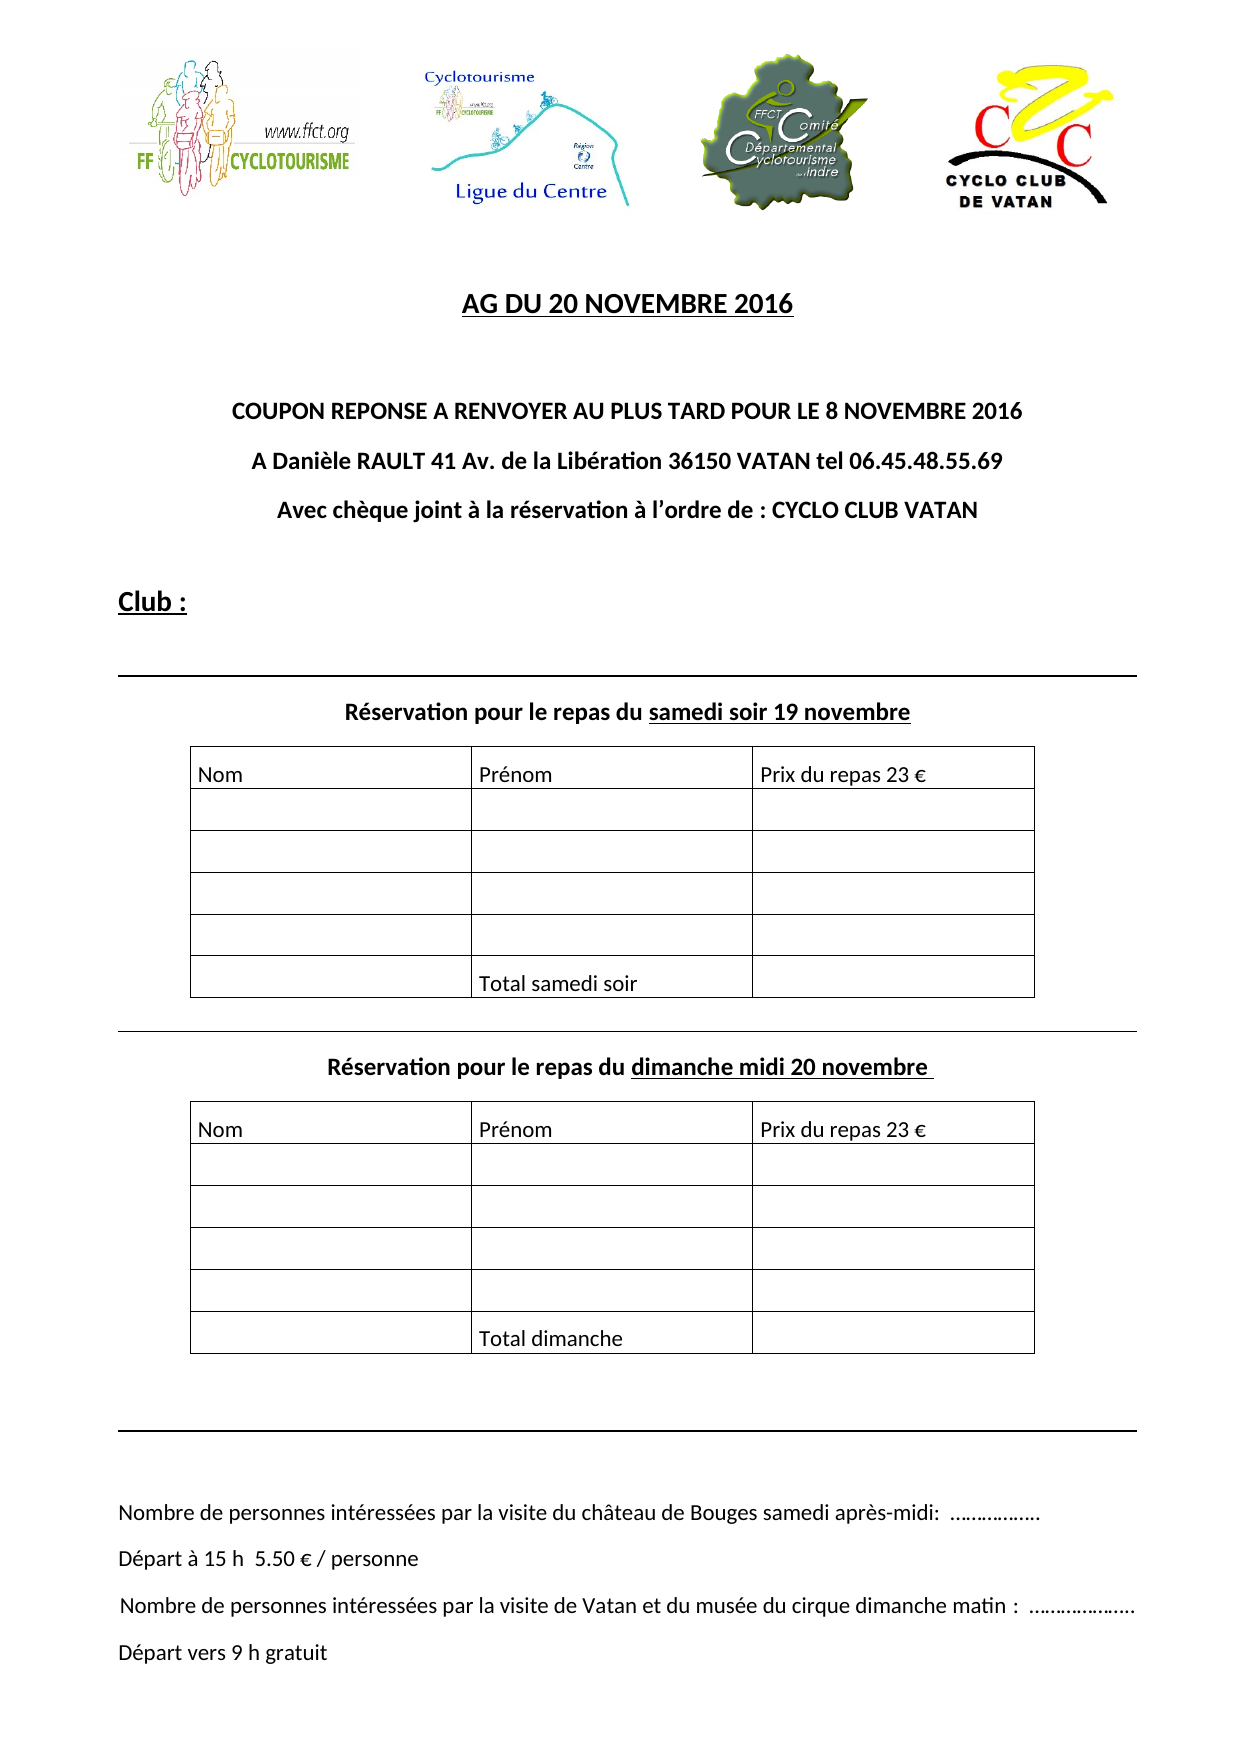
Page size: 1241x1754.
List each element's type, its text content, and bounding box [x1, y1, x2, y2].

table_header Prénom [472, 1102, 752, 1143]
table_cell [191, 873, 471, 913]
table_header Nom [191, 747, 471, 788]
text Avec chèque joint à la réservation à l’ordre de : CYCLO CLUB VATAN [118, 494, 1137, 525]
table_cell [753, 789, 1034, 830]
table_cell [753, 873, 1034, 913]
table_cell [191, 1186, 471, 1227]
table_cell [753, 1312, 1034, 1352]
table_cell [472, 873, 752, 913]
text Départ à 15 h 5.50 € / personne [118, 1544, 1137, 1573]
text Réservation pour le repas du dimanche midi 20 novembre [118, 1052, 1137, 1082]
table_cell [753, 831, 1034, 872]
text AG DU 20 NOVEMBRE 2016 [118, 285, 1137, 321]
table_cell Total samedi soir [472, 956, 752, 997]
table_cell Total dimanche [472, 1312, 752, 1352]
text A Danièle RAULT 41 Av. de la Libération 36150 VATAN tel 06.45.48.55.69 [118, 445, 1137, 475]
table_cell [753, 1186, 1034, 1227]
text COUPON REPONSE A RENVOYER AU PLUS TARD POUR LE 8 NOVEMBRE 2016 [118, 395, 1137, 426]
table_cell [191, 789, 471, 830]
table_cell [472, 789, 752, 830]
table_cell [472, 831, 752, 872]
table_cell [191, 1228, 471, 1269]
table_cell [472, 1186, 752, 1227]
picture [941, 45, 1125, 220]
table_cell [191, 1144, 471, 1185]
table_header Nom [191, 1102, 471, 1143]
picture [419, 60, 632, 220]
table_header Prix du repas 23 € [753, 747, 1034, 788]
table_cell [753, 956, 1034, 997]
text Club : [118, 583, 1137, 618]
table_cell [472, 1270, 752, 1311]
table_cell [191, 956, 471, 997]
table_cell [753, 1228, 1034, 1269]
table_cell [753, 915, 1034, 955]
table_cell [191, 915, 471, 955]
table_header Prénom [472, 747, 752, 788]
picture [693, 44, 869, 220]
table_cell [472, 1144, 752, 1185]
table_cell [753, 1270, 1034, 1311]
table_cell [191, 1270, 471, 1311]
table_cell [472, 1228, 752, 1269]
table_cell [753, 1144, 1034, 1185]
table_cell [191, 831, 471, 872]
text Départ vers 9 h gratuit [118, 1638, 1137, 1666]
text Réservation pour le repas du samedi soir 19 novembre [118, 696, 1137, 727]
text Nombre de personnes intéressées par la visite du château de Bouges samedi après-midi: …………….. [118, 1498, 1137, 1526]
table_header Prix du repas 23 € [753, 1102, 1034, 1143]
picture [118, 46, 363, 220]
table_cell [191, 1312, 471, 1352]
text Nombre de personnes intéressées par la visite de Vatan et du musée du cirque dimanche matin : ……………….. [118, 1591, 1137, 1619]
table_cell [472, 915, 752, 955]
